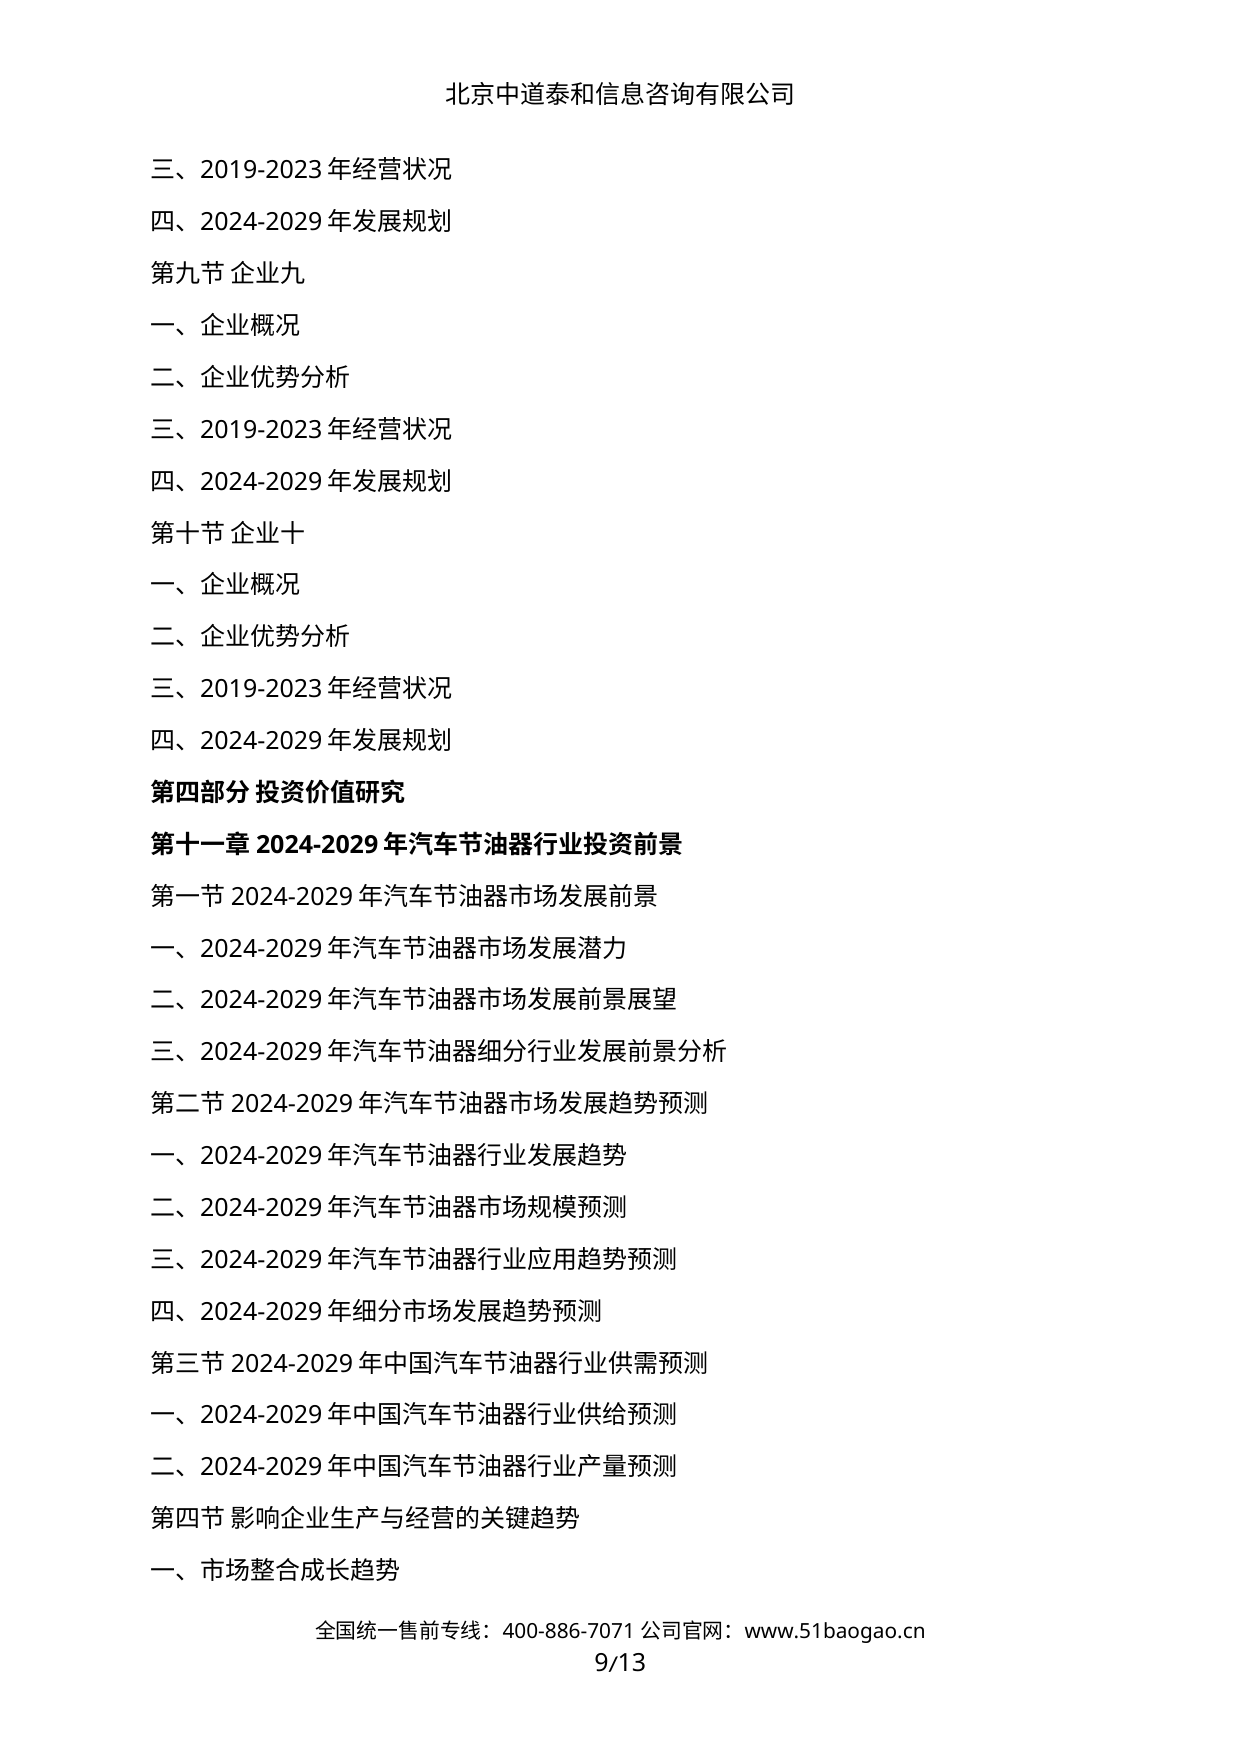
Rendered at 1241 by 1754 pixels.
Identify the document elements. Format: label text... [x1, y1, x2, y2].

text 二、2024-2029年汽车节油器市场发展前景展望 [150, 980, 1090, 1016]
text 一、2024-2029年汽车节油器市场发展潜力 [150, 928, 1090, 964]
text 四、2024-2029年发展规划 [150, 202, 1090, 238]
text 第十一章 2024-2029年汽车节油器行业投资前景 [150, 824, 1090, 861]
text 三、2019-2023年经营状况 [150, 409, 1090, 446]
text 四、2024-2029年发展规划 [150, 461, 1090, 497]
text 四、2024-2029年发展规划 [150, 721, 1090, 757]
text 一、2024-2029年中国汽车节油器行业供给预测 [150, 1395, 1090, 1431]
text 第十节 企业十 [150, 513, 1090, 549]
text 第二节 2024-2029年汽车节油器市场发展趋势预测 [150, 1084, 1090, 1120]
text 二、2024-2029年中国汽车节油器行业产量预测 [150, 1447, 1090, 1483]
text 三、2019-2023年经营状况 [150, 669, 1090, 705]
text 第一节 2024-2029年汽车节油器市场发展前景 [150, 876, 1090, 912]
text 一、企业概况 [150, 565, 1090, 601]
text 一、市场整合成长趋势 [150, 1551, 1090, 1587]
text 一、企业概况 [150, 306, 1090, 342]
text 四、2024-2029年细分市场发展趋势预测 [150, 1291, 1090, 1327]
text 第九节 企业九 [150, 254, 1090, 290]
text 第四节 影响企业生产与经营的关键趋势 [150, 1499, 1090, 1535]
text 三、2019-2023年经营状况 [150, 150, 1090, 186]
text 三、2024-2029年汽车节油器行业应用趋势预测 [150, 1239, 1090, 1276]
text 二、企业优势分析 [150, 357, 1090, 394]
text 二、企业优势分析 [150, 617, 1090, 653]
text 三、2024-2029年汽车节油器细分行业发展前景分析 [150, 1032, 1090, 1068]
text 二、2024-2029年汽车节油器市场规模预测 [150, 1187, 1090, 1224]
text 一、2024-2029年汽车节油器行业发展趋势 [150, 1136, 1090, 1172]
text 第四部分 投资价值研究 [150, 772, 1090, 809]
text 第三节 2024-2029年中国汽车节油器行业供需预测 [150, 1343, 1090, 1379]
